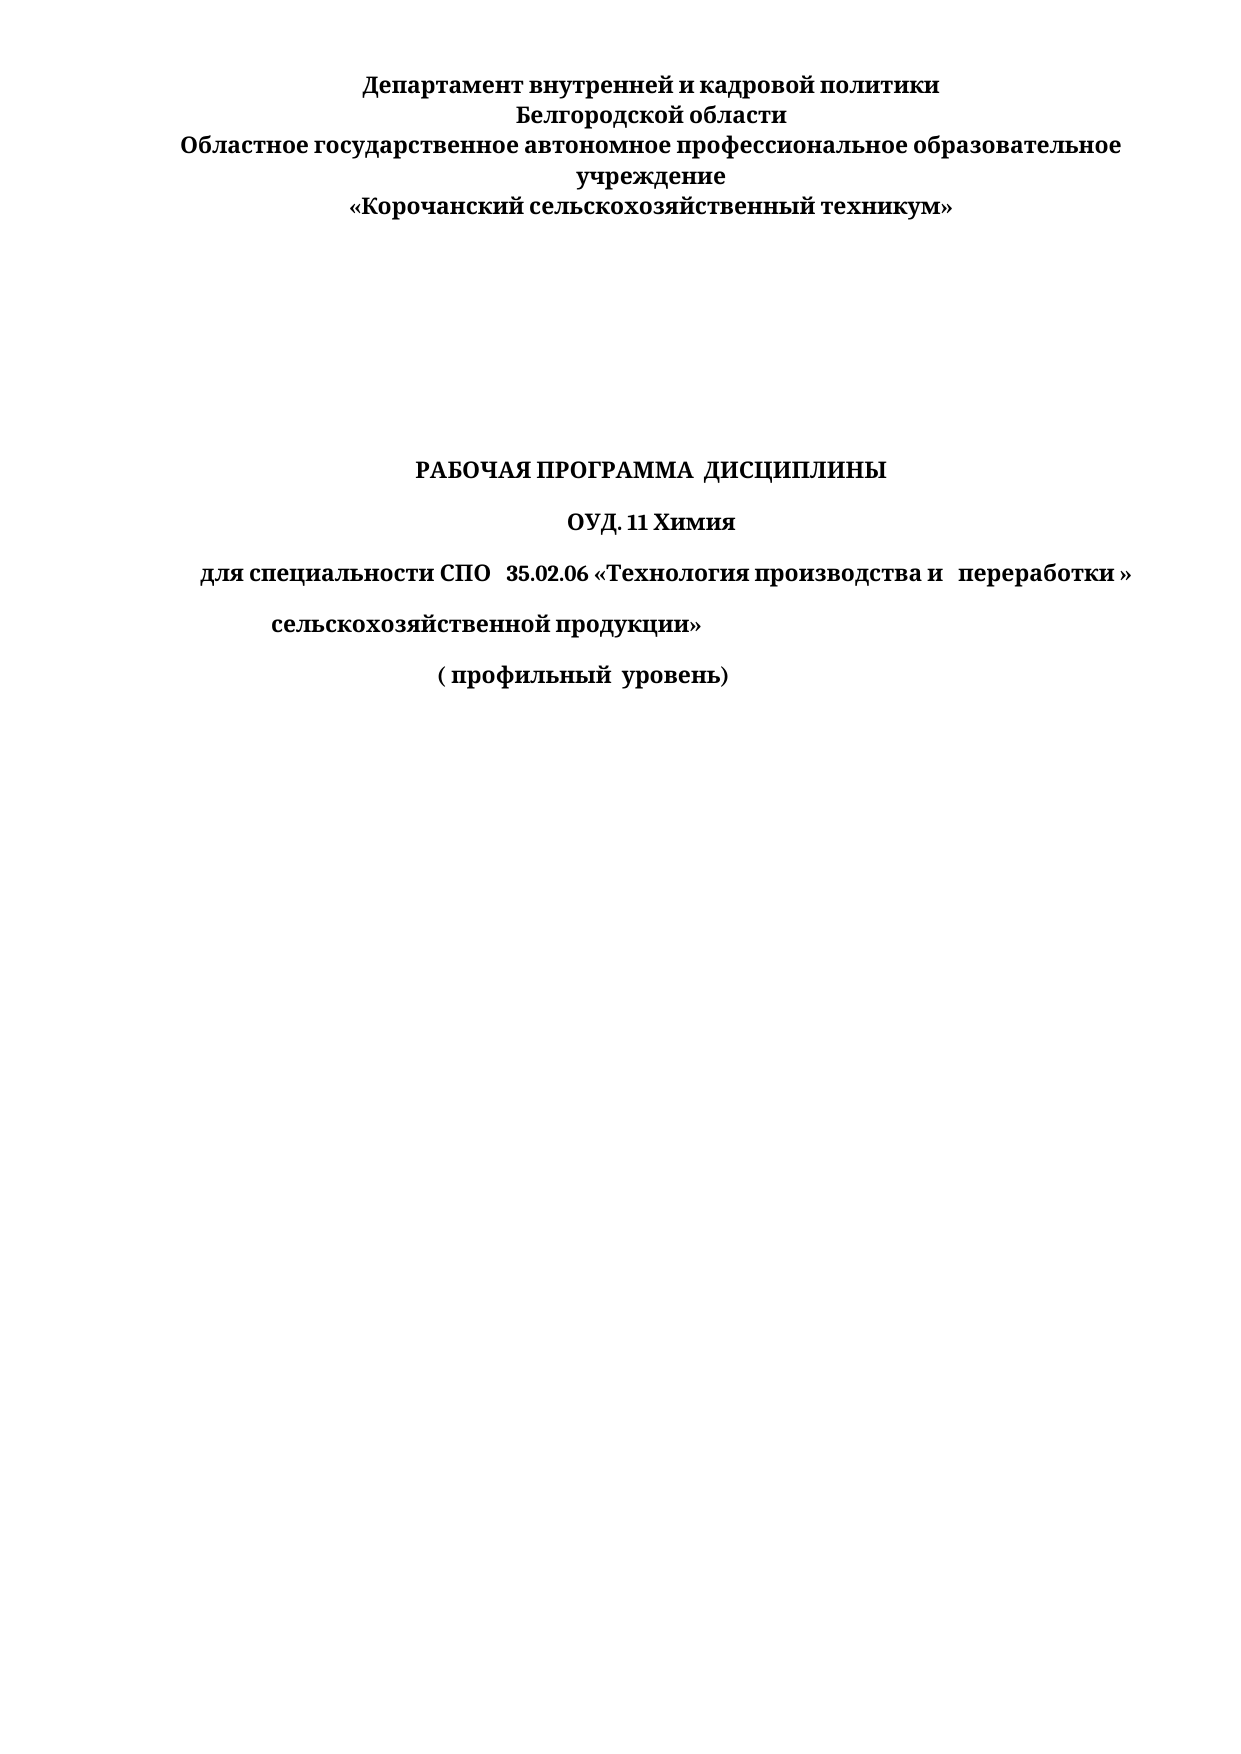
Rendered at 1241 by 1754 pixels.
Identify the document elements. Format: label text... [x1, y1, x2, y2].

text Областное государственное автономное профессиональное образовательное учреждение [150, 133, 1152, 190]
text Белгородской области [150, 103, 1152, 129]
text «Корочанский сельскохозяйственный техникум» [150, 194, 1152, 220]
text ( профильный уровень) [150, 662, 1152, 689]
text для специальности СПО 35.02.06 «Технология производства и переработки » [150, 560, 1152, 587]
text РАБОЧАЯ ПРОГРАММА ДИСЦИПЛИНЫ [150, 458, 1152, 485]
text сельскохозяйственной продукции» [150, 611, 1152, 638]
text ОУД. 11 Химия [150, 509, 1152, 536]
text Департамент внутренней и кадровой политики [150, 73, 1152, 99]
